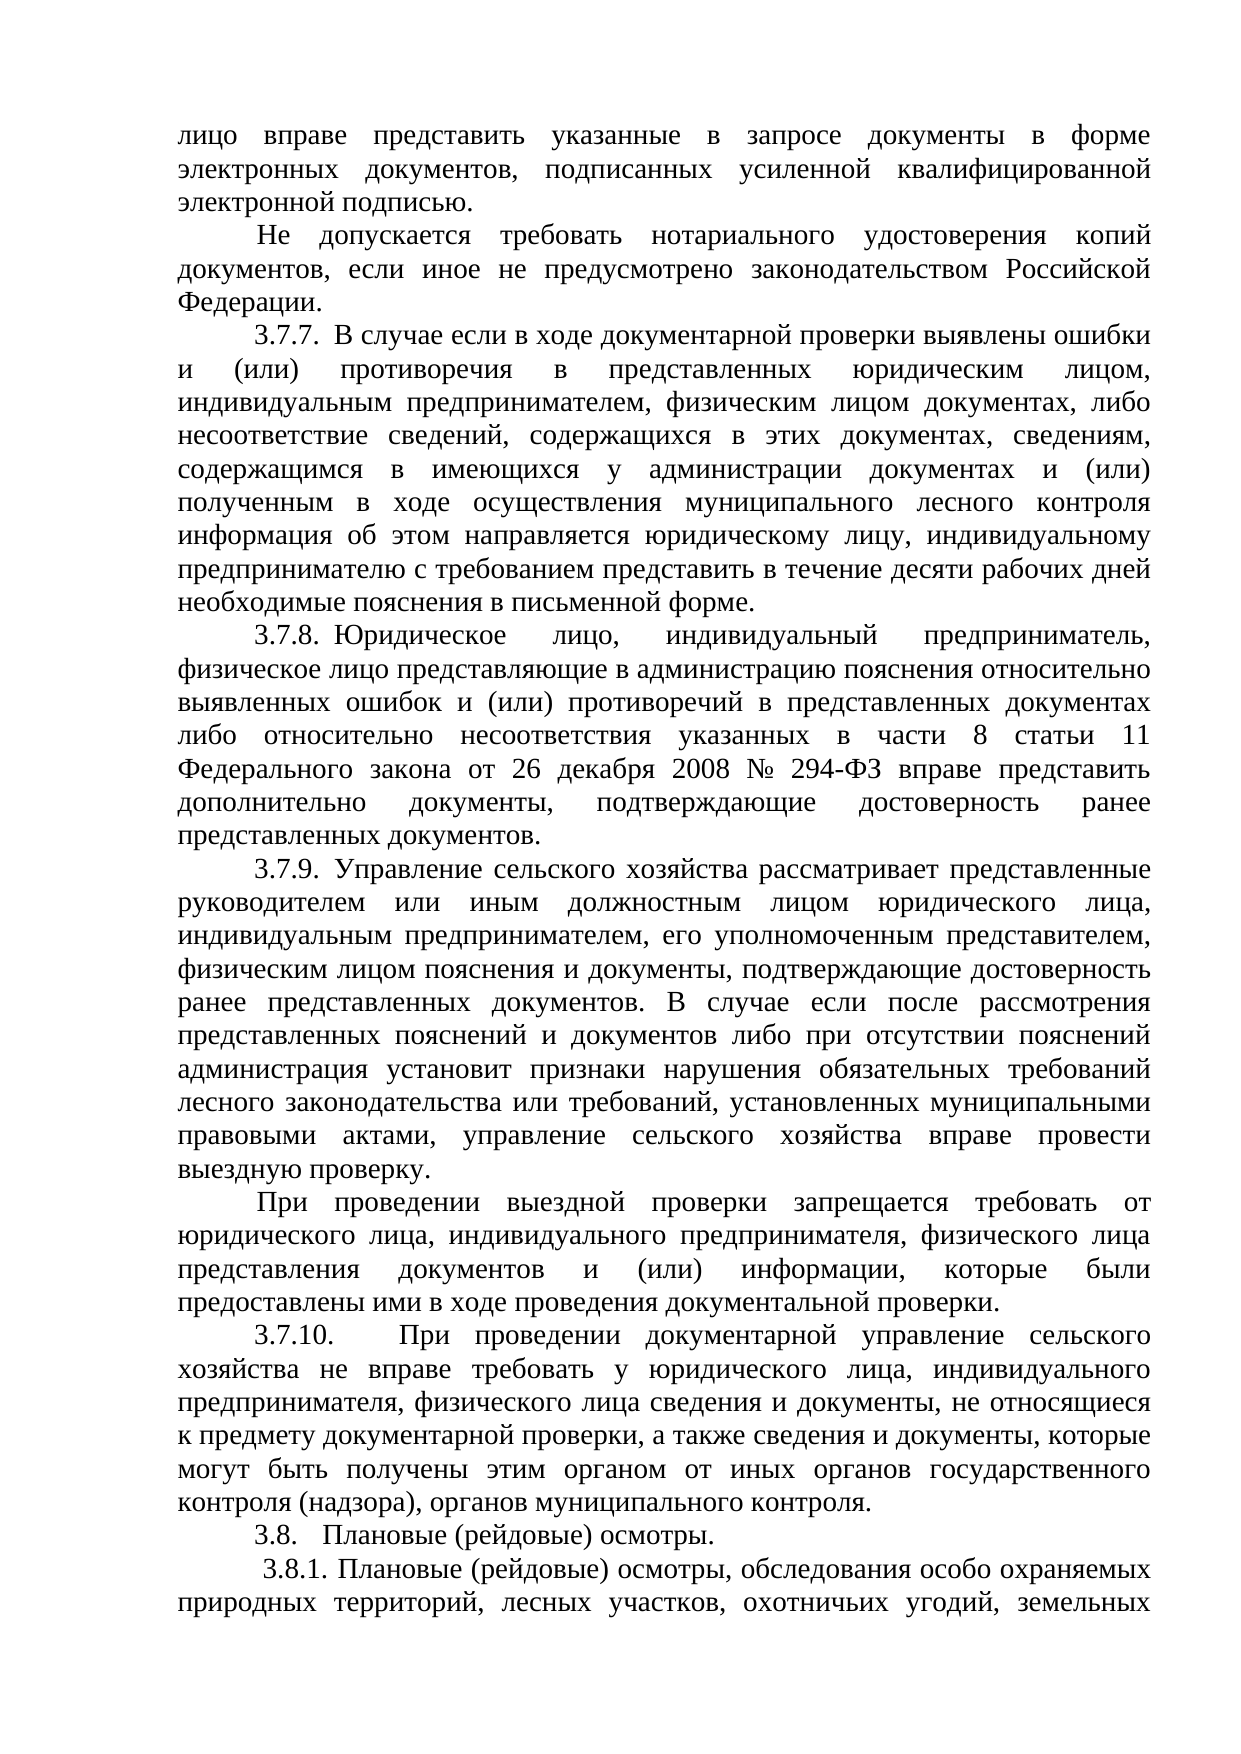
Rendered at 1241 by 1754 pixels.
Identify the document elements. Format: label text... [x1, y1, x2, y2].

text При проведении выездной проверки запрещается требовать от юридического лица, индивидуального предпринимателя, физического лица представления документов и (или) информации, которые были предоставлены ими в ходе проведения документальной проверки. [177, 1185, 1152, 1318]
list Управление сельского хозяйства рассматривает представленные руководителем или иным должностным лицом юридического лица, индивидуальным предпринимателем, его уполномоченным представителем, физическим лицом пояснения и документы, подтверждающие достоверность ранее представленных документов. В случае если после рассмотрения представленных пояснений и документов либо при отсутствии пояснений администрация установит признаки нарушения обязательных требований лесного законодательства или требований, установленных муниципальными правовыми актами, управление сельского хозяйства вправе провести выездную проверку. [177, 851, 1152, 1185]
list Юридическое лицо, индивидуальный предприниматель, физическое лицо представляющие в администрацию пояснения относительно выявленных ошибок и (или) противоречий в представленных документах либо относительно несоответствия указанных в части 8 статьи 11 Федерального закона от 26 декабря 2008 № 294-ФЗ вправе представить дополнительно документы, подтверждающие достоверность ранее представленных документов. [177, 618, 1152, 851]
list При проведении документарной управление сельского хозяйства не вправе требовать у юридического лица, индивидуального предпринимателя, физического лица сведения и документы, не относящиеся к предмету документарной проверки, а также сведения и документы, которые могут быть получены этим органом от иных органов государственного контроля (надзора), органов муниципального контроля. [177, 1318, 1152, 1518]
list В случае если в ходе документарной проверки выявлены ошибки и (или) противоречия в представленных юридическим лицом, индивидуальным предпринимателем, физическим лицом документах, либо несоответствие сведений, содержащихся в этих документах, сведениям, содержащимся в имеющихся у администрации документах и (или) полученным в ходе осуществления муниципального лесного контроля информация об этом направляется юридическому лицу, индивидуальному предпринимателю с требованием представить в течение десяти рабочих дней необходимые пояснения в письменной форме. [177, 318, 1152, 618]
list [177, 118, 1152, 218]
text Не допускается требовать нотариального удостоверения копий документов, если иное не предусмотрено законодательством Российской Федерации. [177, 218, 1152, 318]
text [177, 1551, 1152, 1618]
list Плановые (рейдовые) осмотры. [177, 1518, 1152, 1551]
